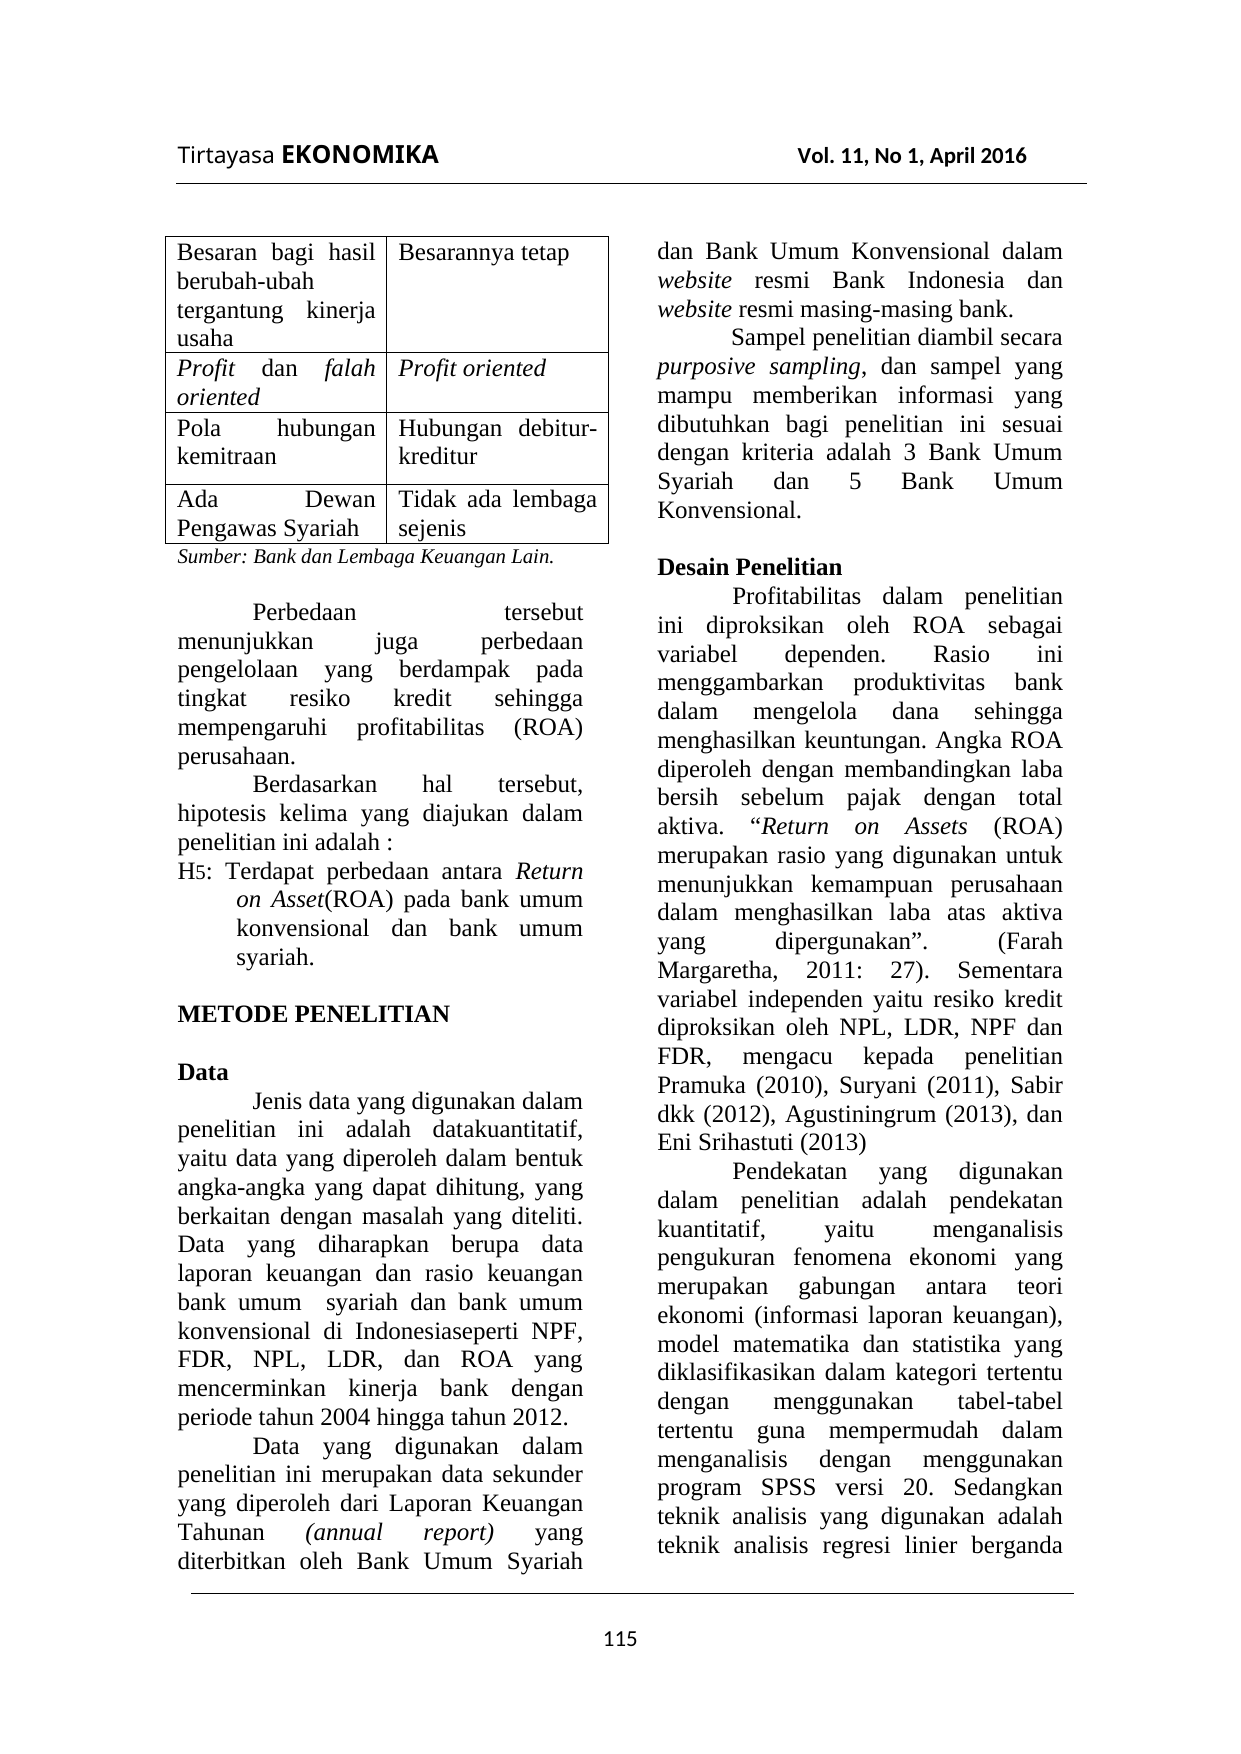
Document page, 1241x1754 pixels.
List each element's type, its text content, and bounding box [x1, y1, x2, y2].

table_cell Besaran bagi hasil berubah-ubah tergantung kinerja usaha [166, 237, 386, 352]
text Data yang digunakan dalam penelitian ini merupakan data sekunder yang diperoleh dari Laporan Keuangan Tahunan (annual report) yang diterbitkan oleh Bank Umum Syariah dan Bank Umum Konvensional dalam website resmi Bank Indonesia dan website resmi masing-masing bank. [657, 236, 1063, 322]
text Data yang digunakan dalam penelitian ini merupakan data sekunder yang diperoleh dari Laporan Keuangan Tahunan (annual report) yang diterbitkan oleh Bank Umum Syariah dan Bank Umum Konvensional dalam website resmi Bank Indonesia dan website resmi masing-masing bank. [177, 1431, 583, 1574]
text Desain Penelitian [657, 552, 1063, 581]
text Berdasarkan hal tersebut, hipotesis kelima yang diajukan dalam penelitian ini adalah : [177, 769, 583, 856]
table_cell Ada Dewan Pengawas Syariah [166, 485, 386, 543]
table_cell Profit dan falah oriented [166, 353, 386, 412]
table_cell Besarannya tetap [387, 237, 608, 352]
text Jenis data yang digunakan dalam penelitian ini adalah datakuantitatif, yaitu data yang diperoleh dalam bentuk angka-angka yang dapat dihitung, yang berkaitan dengan masalah yang diteliti. Data yang diharapkan berupa data laporan keuangan dan rasio keuangan bank umum syariah dan bank umum konvensional di Indonesiaseperti NPF, FDR, NPL, LDR, dan ROA yang mencerminkan kinerja bank dengan periode tahun 2004 hingga tahun 2012. [177, 1086, 583, 1431]
table_cell Hubungan debitur-kreditur [387, 413, 608, 483]
text Data [177, 1057, 583, 1086]
text H5: Terdapat perbedaan antara Return on Asset(ROA) pada bank umum konvensional dan bank umum syariah. [177, 856, 583, 971]
text Profitabilitas dalam penelitian ini diproksikan oleh ROA sebagai variabel dependen. Rasio ini menggambarkan produktivitas bank dalam mengelola dana sehingga menghasilkan keuntungan. Angka ROA diperoleh dengan membandingkan laba bersih sebelum pajak dengan total aktiva. “Return on Assets (ROA) merupakan rasio yang digunakan untuk menunjukkan kemampuan perusahaan dalam menghasilkan laba atas aktiva yang dipergunakan”. (Farah Margaretha, 2011: 27). Sementara variabel independen yaitu resiko kredit diproksikan oleh NPL, LDR, NPF dan FDR, mengacu kepada penelitian Pramuka (2010), Suryani (2011), Sabir dkk (2012), Agustiningrum (2013), dan Eni Srihastuti (2013) [657, 581, 1063, 1156]
text METODE PENELITIAN [177, 999, 583, 1028]
text Perbedaan tersebut menunjukkan juga perbedaan pengelolaan yang berdampak pada tingkat resiko kredit sehingga mempengaruhi profitabilitas (ROA) perusahaan. [177, 597, 583, 769]
table_cell Tidak ada lembaga sejenis [387, 485, 608, 543]
table_cell Profit oriented [387, 353, 608, 412]
text Sampel penelitian diambil secara purposive sampling, dan sampel yang mampu memberikan informasi yang dibutuhkan bagi penelitian ini sesuai dengan kriteria adalah 3 Bank Umum Syariah dan 5 Bank Umum Konvensional. [657, 322, 1063, 524]
table_cell Pola hubungan kemitraan [166, 413, 386, 483]
text Sumber: Bank dan Lembaga Keuangan Lain. [177, 544, 583, 568]
